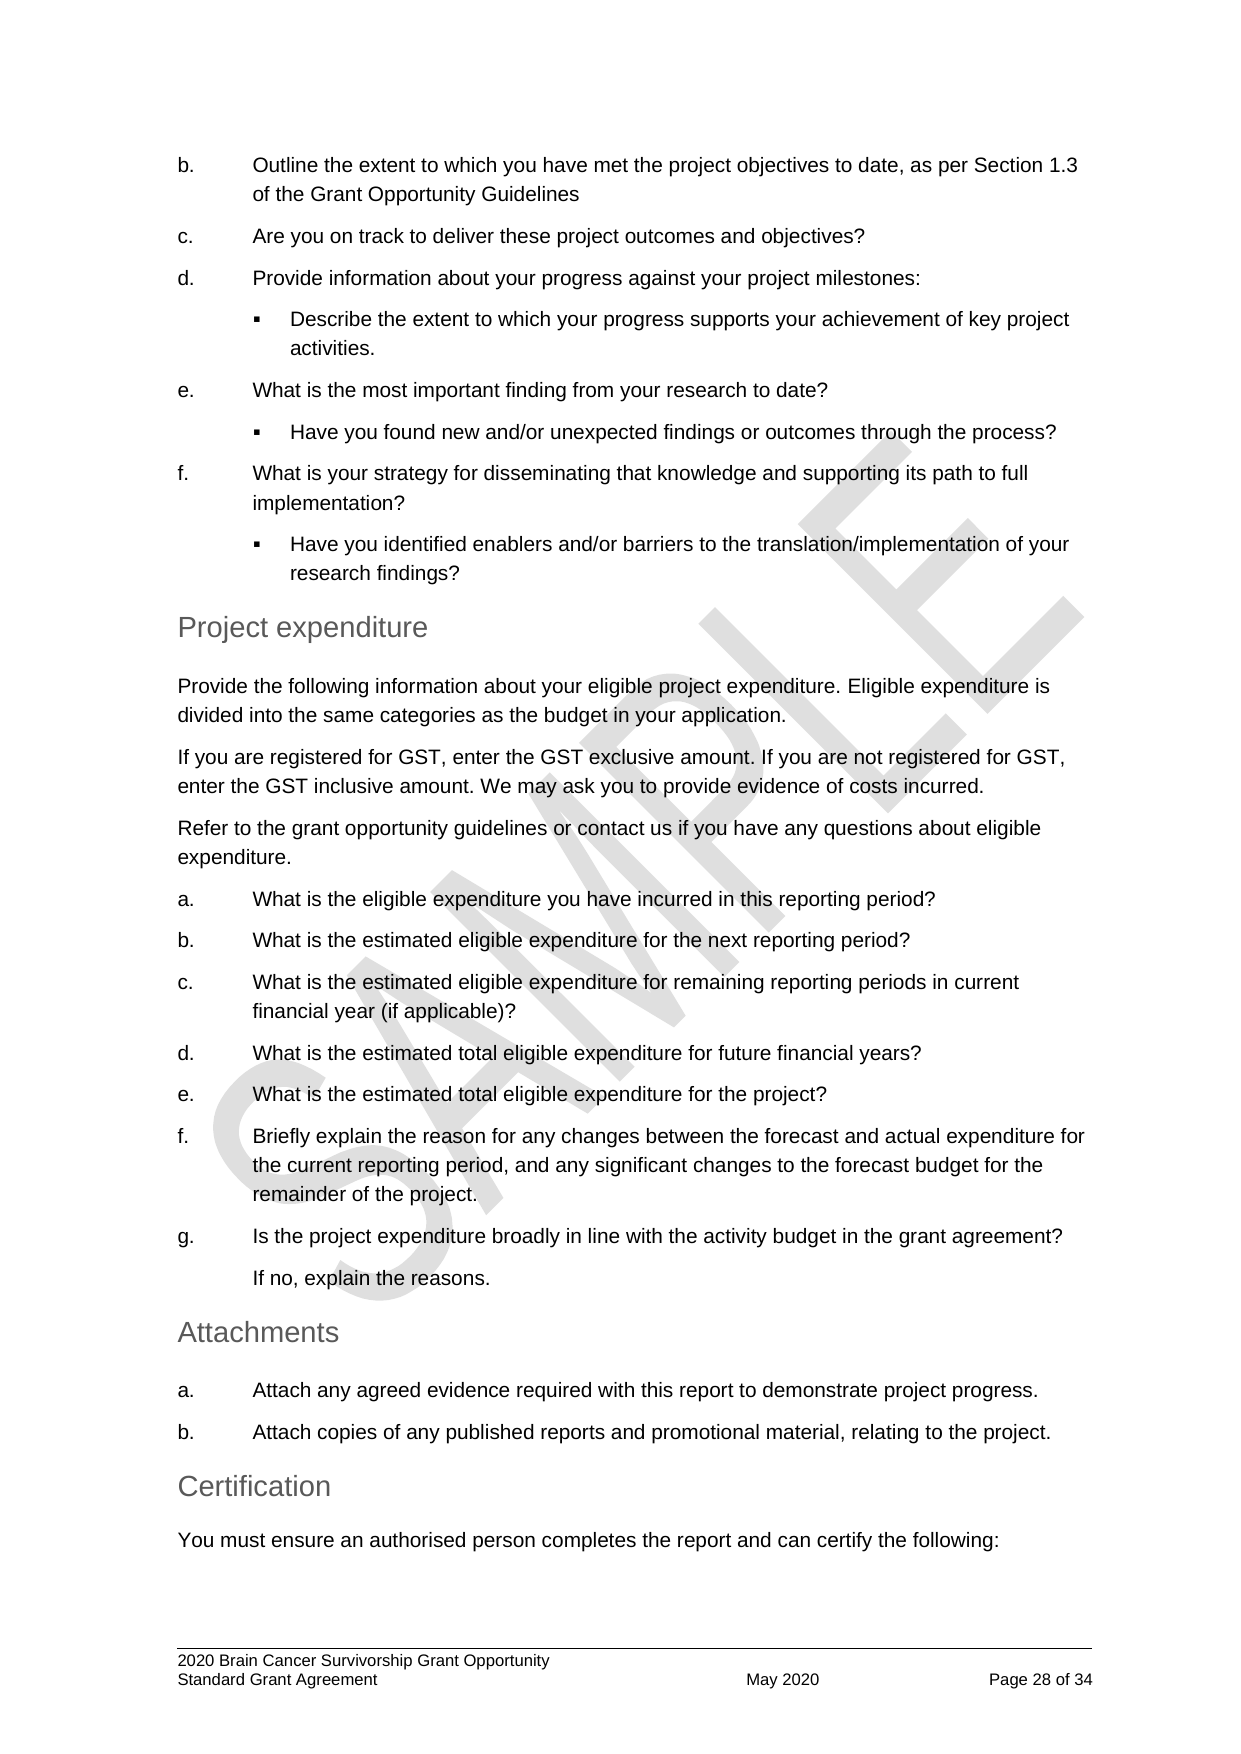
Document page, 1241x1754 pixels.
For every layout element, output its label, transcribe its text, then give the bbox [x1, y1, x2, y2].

list What is the eligible expenditure you have incurred in this reporting period? [177, 881, 1092, 910]
text You must ensure an authorised person completes the report and can certify the following: [177, 1527, 1092, 1551]
list Attach copies of any published reports and promotional material, relating to the project. [177, 1415, 1092, 1444]
list Have you identified enablers and/or barriers to the translation/implementation of your research findings? [252, 527, 1092, 585]
subtitle Project expenditure [177, 610, 1092, 644]
list What is the estimated eligible expenditure for the next reporting period? [177, 923, 1092, 952]
subtitle Certification [177, 1469, 1092, 1502]
list What is the estimated total eligible expenditure for the project? [177, 1077, 1092, 1106]
list What is the estimated eligible expenditure for remaining reporting periods in current financial year (if applicable)? [177, 964, 1092, 1023]
text If you are registered for GST, enter the GST exclusive amount. If you are not registered for GST, enter the GST inclusive amount. We may ask you to provide evidence of costs incurred. [177, 739, 1092, 798]
list Is the project expenditure broadly in line with the activity budget in the grant agreement? [177, 1219, 1092, 1248]
text If no, explain the reasons. [252, 1260, 1092, 1289]
list What is your strategy for disseminating that knowledge and supporting its path to full implementation? [177, 456, 1092, 514]
list Provide information about your progress against your project milestones: [177, 260, 1092, 289]
text Provide the following information about your eligible project expenditure. Eligible expenditure is divided into the same categories as the budget in your application. [177, 669, 1092, 727]
subtitle Attachments [177, 1314, 1092, 1348]
list Outline the extent to which you have met the project objectives to date, as per Section 1.3 of the Grant Opportunity Guidelines [177, 148, 1092, 206]
list What is the estimated total eligible expenditure for future financial years? [177, 1035, 1092, 1064]
list Briefly explain the reason for any changes between the forecast and actual expenditure for the current reporting period, and any significant changes to the forecast budget for the remainder of the project. [177, 1119, 1092, 1206]
text Refer to the grant opportunity guidelines or contact us if you have any questions about eligible expenditure. [177, 810, 1092, 869]
list Attach any agreed evidence required with this report to demonstrate project progress. [177, 1373, 1092, 1402]
list Describe the extent to which your progress supports your achievement of key project activities. [252, 302, 1092, 360]
list Have you found new and/or unexpected findings or outcomes through the process? [252, 414, 1092, 443]
list Are you on track to deliver these project outcomes and objectives? [177, 218, 1092, 248]
list What is the most important finding from your research to date? [177, 373, 1092, 402]
